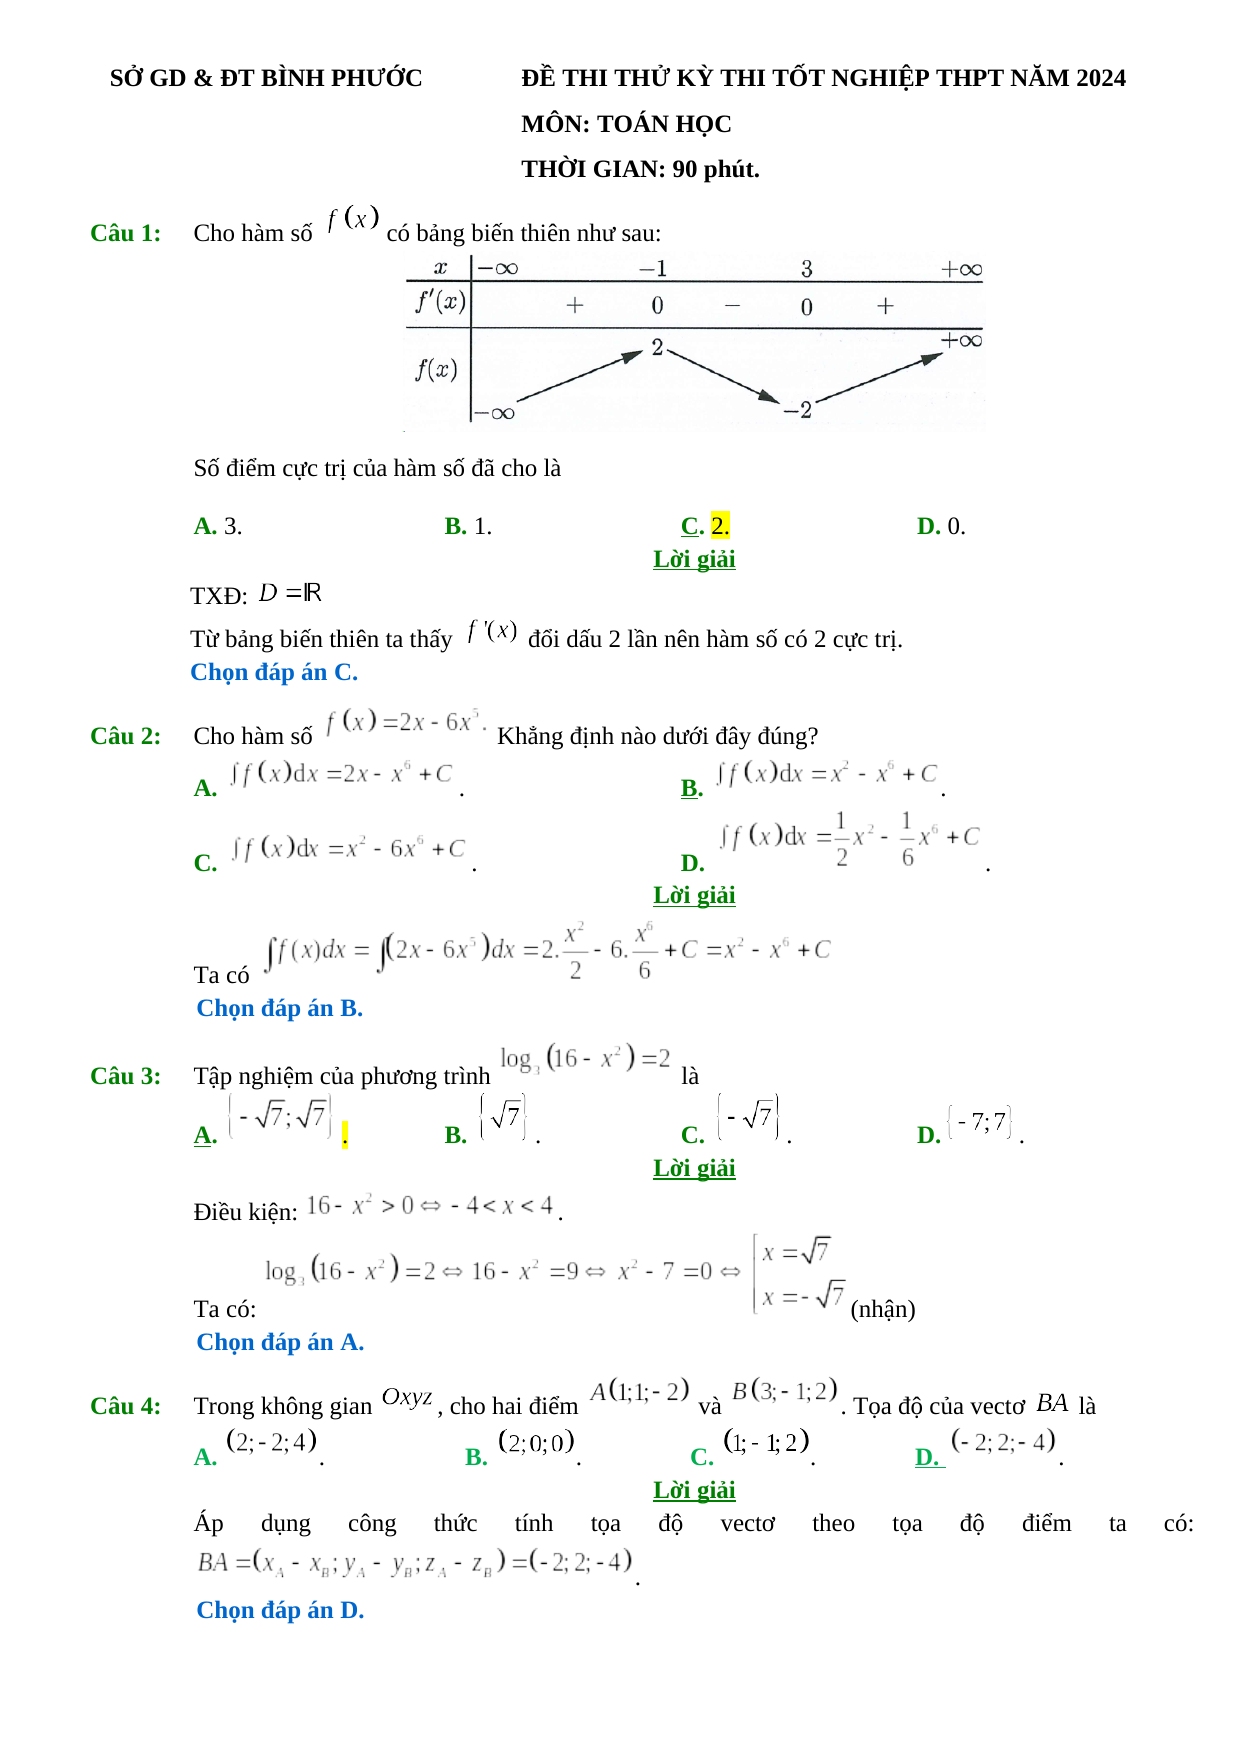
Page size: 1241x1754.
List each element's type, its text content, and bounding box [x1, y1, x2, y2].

text Áp dụng công thức tính tọa độ vectơ theo tọa độ điểm ta có: . [193, 1508, 1195, 1591]
text THỜI GIAN: 90 phút. [90, 154, 1195, 183]
list Cho hàm số có bảng biến thiên như sau: [90, 200, 1195, 247]
text SỞ GD & ĐT BÌNH PHƯỚC ĐỀ THI THỬ KỲ THI TỐT NGHIỆP THPT NĂM 2024 [90, 57, 1195, 92]
text A. . B. . [193, 754, 1195, 801]
text TXĐ: [90, 577, 1195, 610]
text Số điểm cực trị của hàm số đã cho là [193, 453, 1195, 482]
list Cho hàm số Khẳng định nào dưới đây đúng? [90, 703, 1195, 750]
text A. 3. B. 1. C. 2. D. 0. [193, 511, 711, 539]
text Lời giải [193, 544, 1195, 573]
text Lời giải [193, 1475, 1195, 1504]
text Lời giải [193, 881, 1195, 909]
text Chọn đáp án A. [90, 1327, 1195, 1356]
text Điều kiện: . [193, 1187, 1195, 1226]
text A. 3. B. 1. C. 2. D. 0. [730, 511, 1195, 539]
text Từ bảng biến thiên ta thấy đổi dấu 2 lần nên hàm số có 2 cực trị. [90, 614, 1195, 653]
list Trong không gian , cho hai điểm và . Tọa độ của vectơ là [90, 1373, 1195, 1420]
text Lời giải [193, 1153, 1195, 1182]
text Ta có: (nhận) [193, 1230, 1195, 1323]
list Tập nghiệm của phương trình là [90, 1038, 1195, 1089]
text A. . B. . C. . D. . [193, 1424, 1195, 1471]
text Chọn đáp án B. [90, 993, 1195, 1022]
text A. . B. . C. . D.. [193, 1094, 1195, 1149]
text Ta có [193, 914, 1195, 988]
text Chọn đáp án D. [165, 1595, 1195, 1624]
text MÔN: TOÁN HỌC [90, 109, 1195, 138]
text C. . D. . [193, 806, 1195, 876]
picture [402, 251, 986, 432]
text Chọn đáp án C. [90, 657, 1195, 686]
